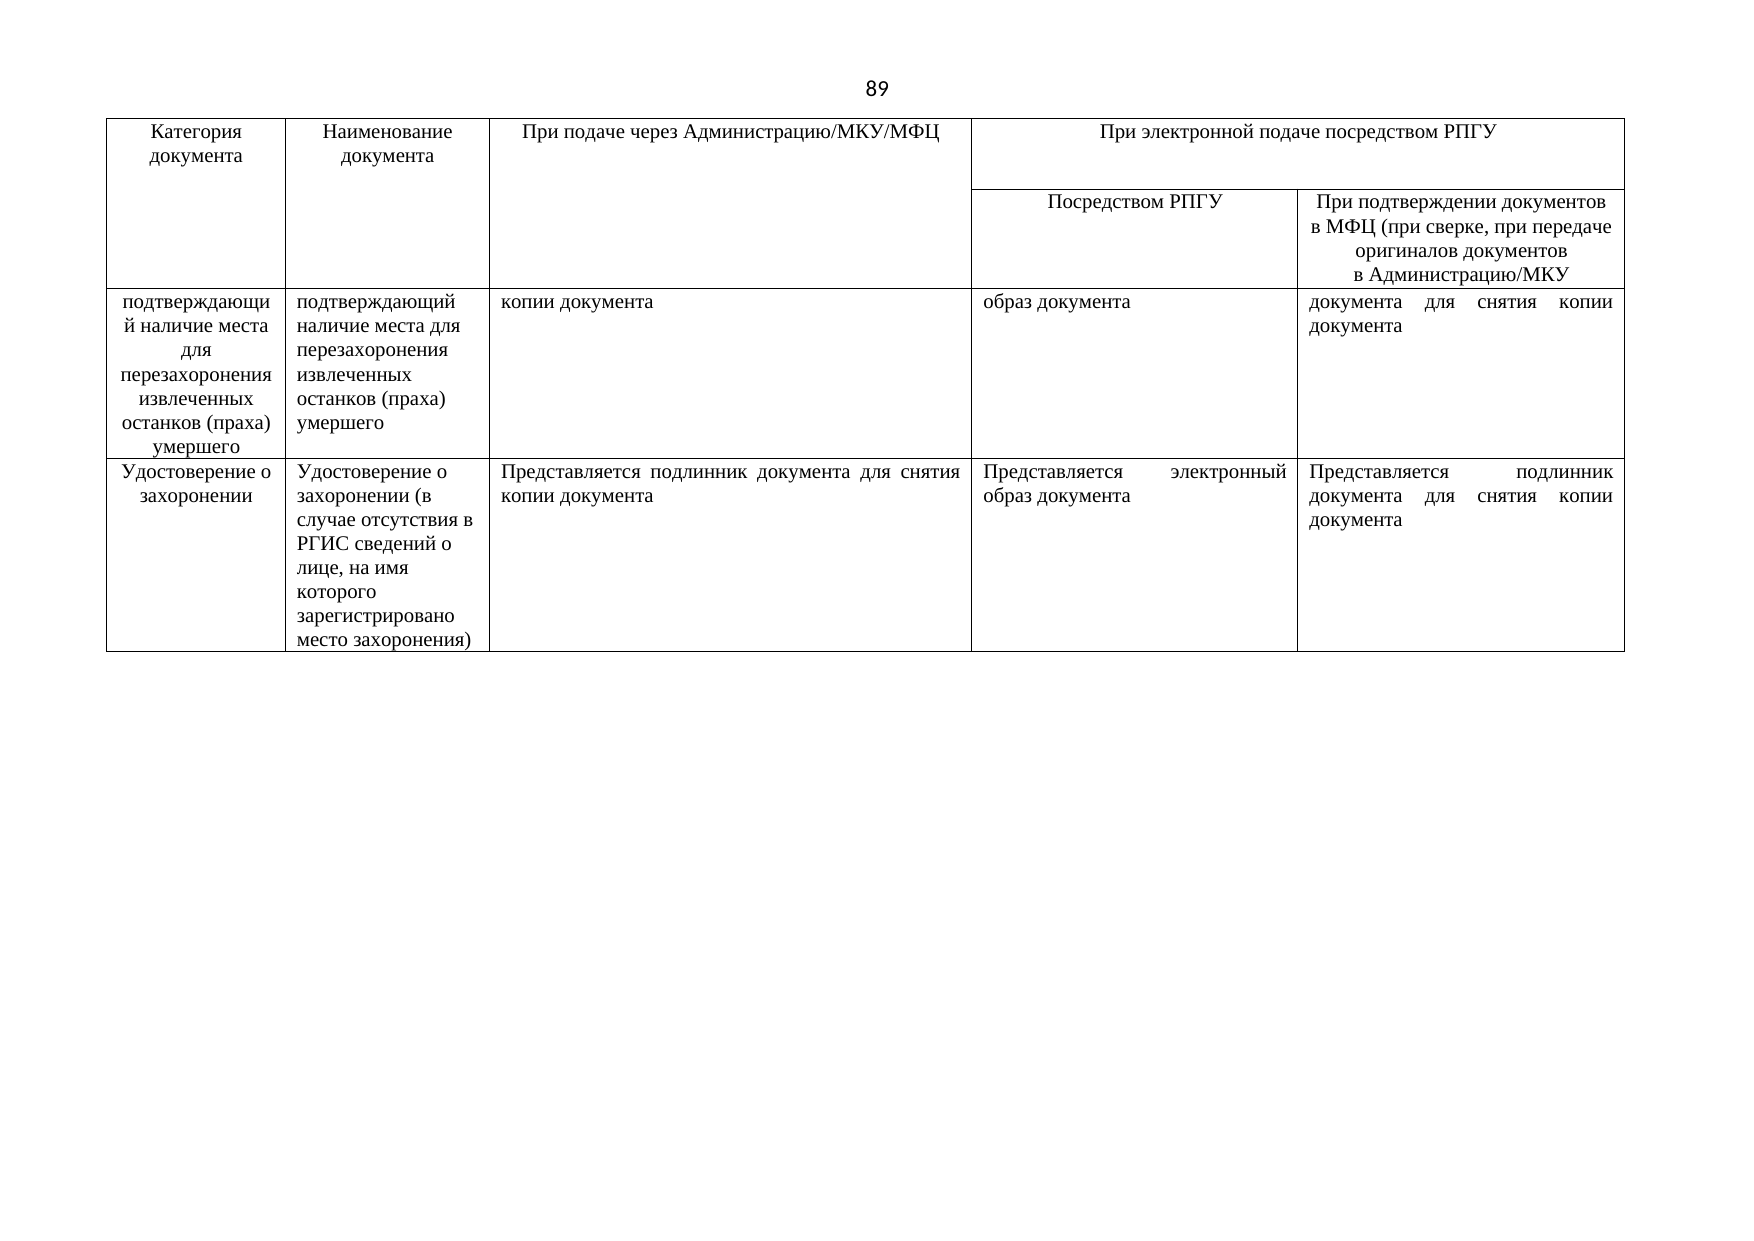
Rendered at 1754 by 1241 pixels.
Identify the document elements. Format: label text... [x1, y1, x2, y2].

table_cell При подтверждении документов в МФЦ (при сверке, при передаче оригиналов документов в Администрацию/МКУ [1298, 190, 1624, 288]
table_header При электронной подаче посредством РПГУ [972, 119, 1624, 188]
table_cell Удостоверение о захоронении [107, 459, 285, 651]
table_cell Документ, подтверждающий наличие места для перезахоронения извлеченных останков (праха) умершего [107, 289, 285, 458]
table_cell Представляется подлинник документа для снятия копии документа [1298, 289, 1624, 458]
table_header Наименование документа [286, 119, 489, 288]
table_cell Представляется подлинник документа для снятия копии документа [490, 289, 971, 458]
table_cell Удостоверение о захоронении (в случае отсутствия в РГИС сведений о лице, на имя которого зарегистрировано место захоронения) [286, 459, 489, 651]
table_cell Представляется подлинник документа для снятия копии документа [490, 459, 971, 651]
table_cell Посредством РПГУ [972, 190, 1297, 288]
table_cell Документ, подтверждающий наличие места для перезахоронения извлеченных останков (праха) умершего [286, 289, 489, 458]
table_header Категория документа [107, 119, 285, 288]
table_header При подаче через Администрацию/МКУ/МФЦ [490, 119, 971, 288]
table_cell Представляется электронный образ документа [972, 289, 1297, 458]
table_cell Представляется электронный образ документа [972, 459, 1297, 651]
table_cell Представляется подлинник документа для снятия копии документа [1298, 459, 1624, 651]
